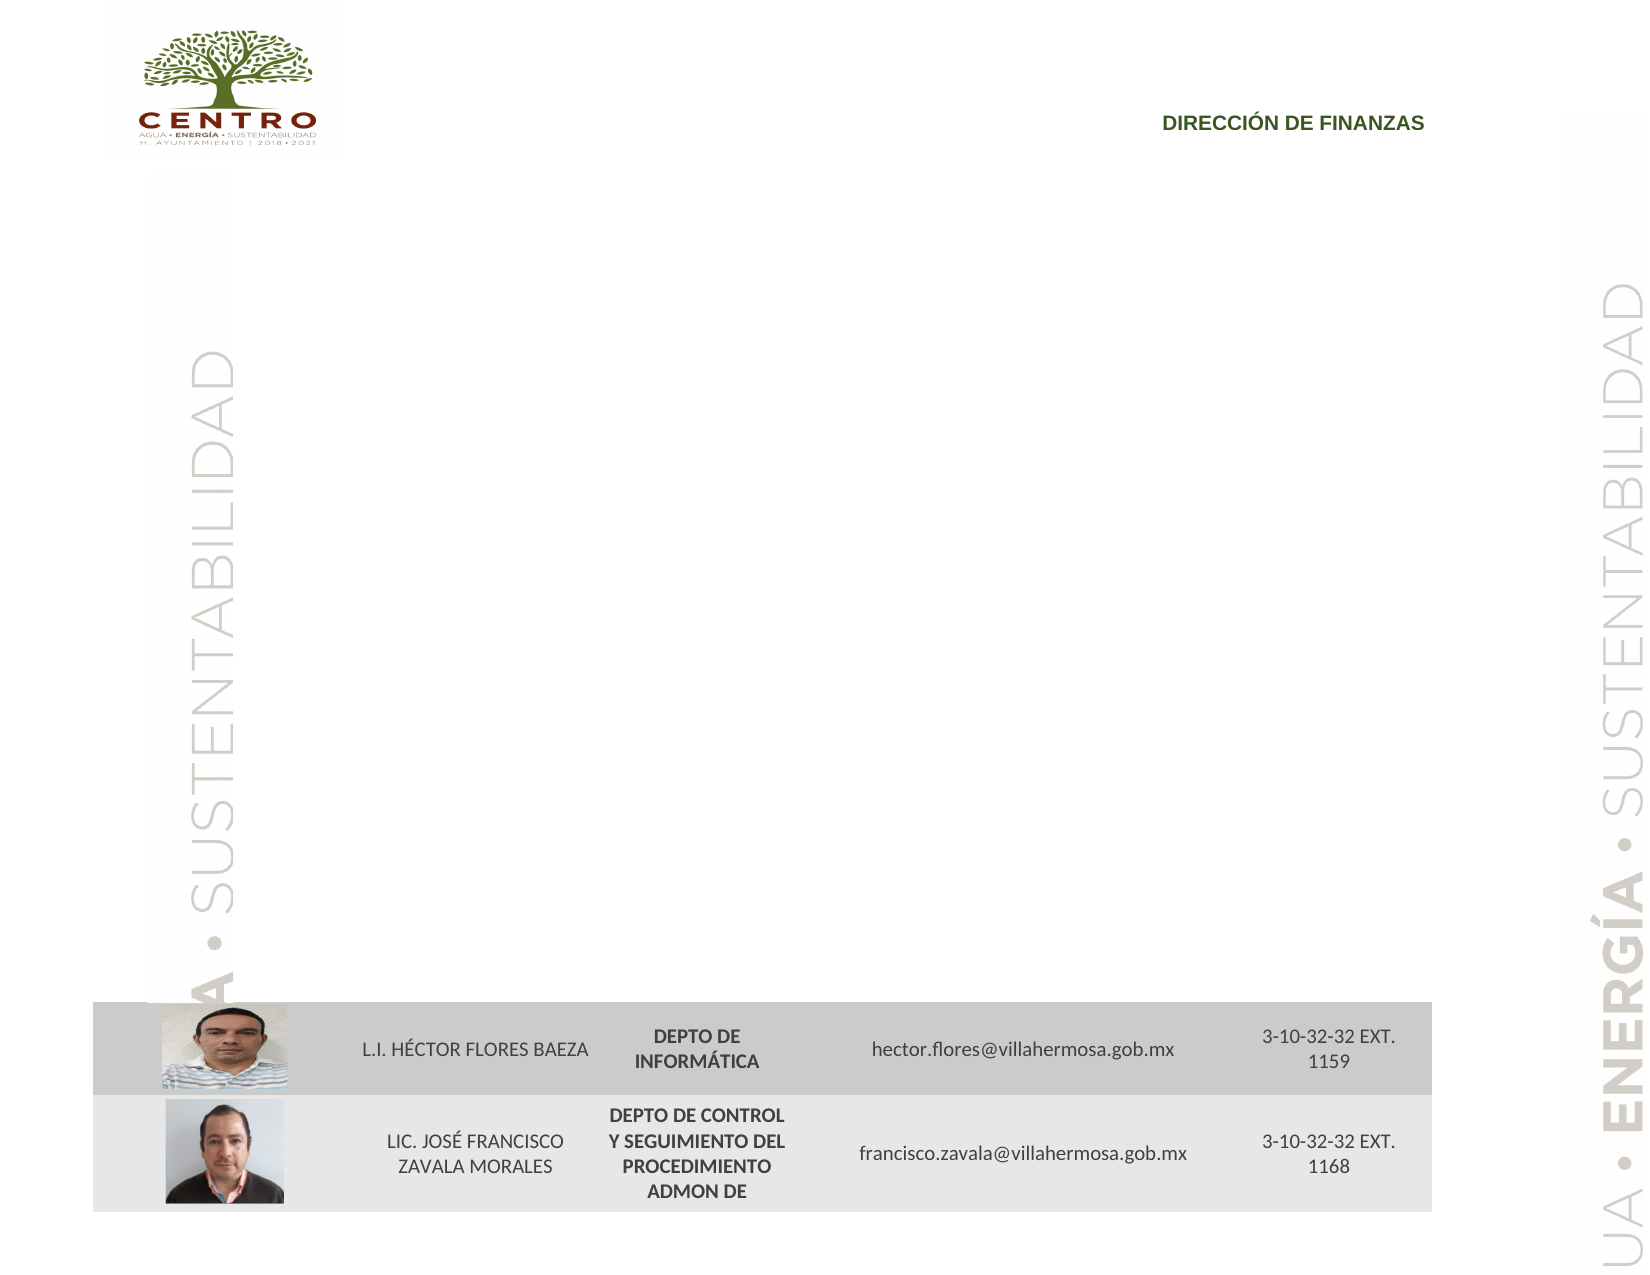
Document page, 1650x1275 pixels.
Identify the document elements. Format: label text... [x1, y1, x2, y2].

picture [104, 0, 342, 161]
picture [165, 1099, 284, 1204]
table_cell DEPTO DE CONTROL Y SEGUIMIENTO DEL PROCEDIMIENTO ADMON DE EJECUCIÓN [600, 1095, 794, 1212]
table_cell [93, 1002, 351, 1095]
table_cell francisco.zavala@villahermosa.gob.mx [794, 1095, 1252, 1212]
picture [162, 1004, 288, 1089]
table_cell LIC. JOSÉ FRANCISCO ZAVALA MORALES [351, 1095, 600, 1212]
table_cell L.I. HÉCTOR FLORES BAEZA [351, 1002, 600, 1095]
table_cell DEPTO DE INFORMÁTICA [600, 1002, 794, 1095]
table_cell 3-10-32-32 EXT. 1159 [1252, 1002, 1432, 1095]
picture [147, 171, 234, 1003]
table_cell 3-10-32-32 EXT. 1168 [1252, 1095, 1432, 1212]
picture [1562, 114, 1643, 1275]
table_cell hector.flores@villahermosa.gob.mx [794, 1002, 1252, 1095]
table_cell [93, 1095, 351, 1212]
